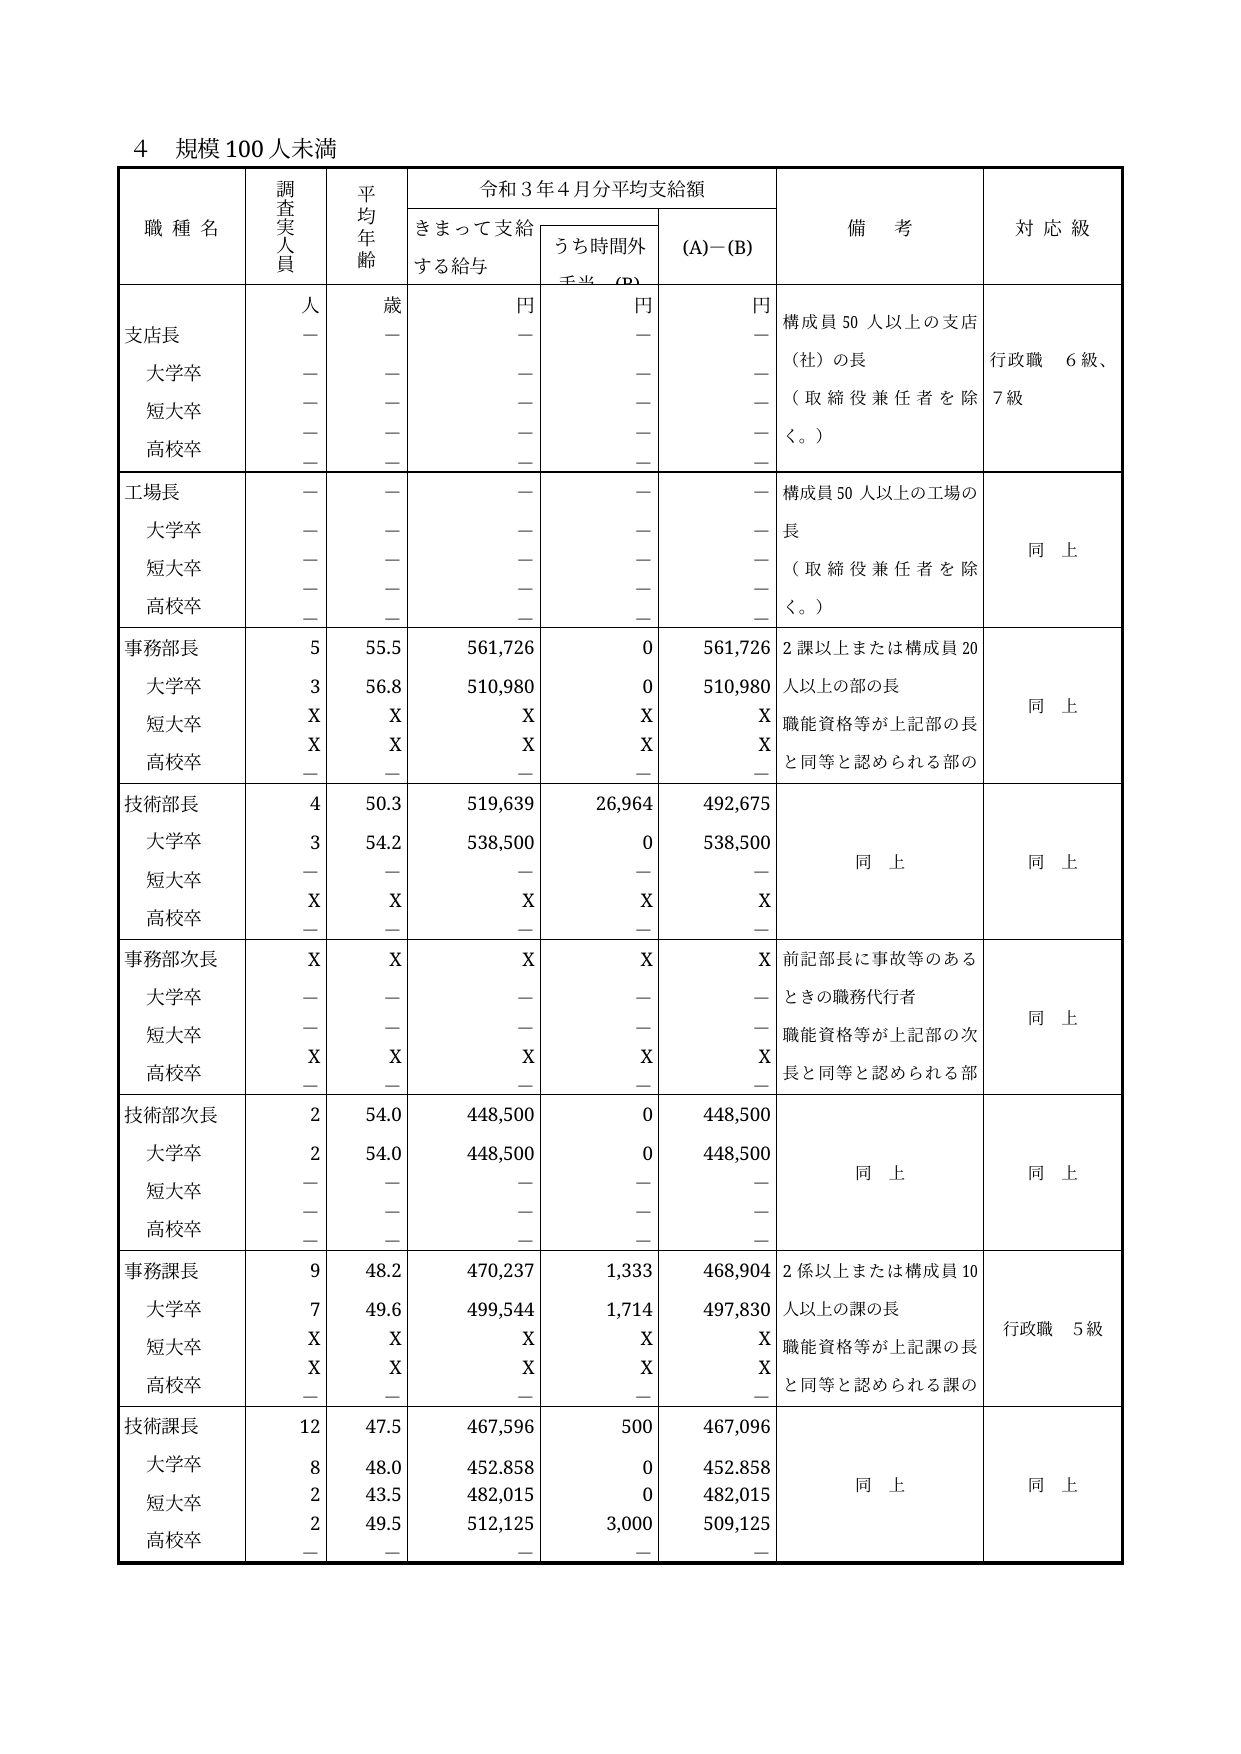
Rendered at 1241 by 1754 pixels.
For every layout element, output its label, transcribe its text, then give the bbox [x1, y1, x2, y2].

table_cell 0 [541, 1133, 658, 1162]
table_cell － [659, 383, 776, 412]
table_cell 54.0 [327, 1133, 407, 1162]
table_cell 482,015 [408, 1474, 540, 1503]
table_cell － [659, 1163, 776, 1192]
table_cell X [246, 725, 326, 754]
table_cell 円 [541, 285, 658, 314]
table_cell 0 [541, 1474, 658, 1503]
table_cell X [659, 940, 776, 978]
table_cell － [541, 851, 658, 880]
table_cell 512,125 [408, 1503, 540, 1532]
table_cell 7 [246, 1289, 326, 1318]
table_cell X [246, 880, 326, 909]
table_cell － [541, 754, 658, 783]
table_cell － [541, 909, 658, 938]
table_cell － [246, 1163, 326, 1192]
table_cell － [327, 909, 407, 938]
table_cell － [659, 598, 776, 627]
table_cell － [327, 1221, 407, 1250]
table_cell － [327, 314, 407, 353]
table_cell 事務部長 大学卒 短大卒 高校卒 中学卒 [120, 628, 245, 783]
table_cell 同 上 [777, 1407, 983, 1561]
table_header 令和３年４月分平均支給額 [408, 169, 776, 208]
table_cell 468,904 [659, 1251, 776, 1289]
table_cell 499,544 [408, 1289, 540, 1318]
table_cell － [541, 1007, 658, 1036]
table_cell － [327, 510, 407, 539]
table_cell 支店長 大学卒 短大卒 高校卒 中学卒 [120, 314, 245, 471]
table_cell 48.2 [327, 1251, 407, 1289]
table_cell － [408, 442, 540, 471]
table_cell 561,726 [408, 628, 540, 666]
table_cell － [246, 473, 326, 510]
table_cell 3 [246, 822, 326, 851]
table_cell 49.5 [327, 1503, 407, 1532]
table_cell 0 [541, 822, 658, 851]
table_cell 人 [246, 285, 326, 314]
table_cell 49.6 [327, 1289, 407, 1318]
table_cell X [408, 1348, 540, 1377]
table_cell [120, 285, 245, 314]
table_cell － [327, 569, 407, 598]
table_cell － [541, 1532, 658, 1561]
table_cell 0 [541, 666, 658, 695]
table_cell 行政職 ５級 [984, 1251, 1121, 1406]
table_cell 2課以上または構成員20人以上の部の長 職能資格等が上記部の長と同等と認められる部の長および部長級専門職 （取締役兼任者を除く。） [777, 628, 983, 783]
table_cell 同 上 [984, 940, 1121, 1094]
table_cell 同 上 [777, 784, 983, 938]
table_cell 482,015 [659, 1474, 776, 1503]
table_cell － [408, 851, 540, 880]
table_cell 448,500 [408, 1133, 540, 1162]
table_cell X [327, 940, 407, 978]
table_cell 同 上 [984, 1407, 1121, 1561]
text ４ 規模100人未満 [112, 128, 1128, 166]
table_cell 448,500 [659, 1133, 776, 1162]
table_cell － [659, 1065, 776, 1094]
table_cell － [327, 1377, 407, 1406]
table_cell 工場長 大学卒 短大卒 高校卒 中学卒 [120, 473, 245, 627]
table_cell 技術課長 大学卒 短大卒 高校卒 中学卒 [120, 1407, 245, 1561]
table_cell － [327, 473, 407, 510]
table_cell － [408, 314, 540, 353]
table_cell X [246, 940, 326, 978]
table_cell － [327, 1163, 407, 1192]
table_cell － [327, 353, 407, 383]
table_cell － [659, 412, 776, 442]
table_cell X [659, 1318, 776, 1347]
table_cell 同 上 [984, 628, 1121, 783]
table_cell － [659, 473, 776, 510]
table_cell 円 [659, 285, 776, 314]
table_cell 事務部次長 大学卒 短大卒 高校卒 中学卒 [120, 940, 245, 1094]
table_cell － [408, 412, 540, 442]
table_header 備考 [777, 169, 983, 284]
table_cell X [327, 1318, 407, 1347]
table_cell 500 [541, 1407, 658, 1445]
table_cell X [541, 695, 658, 724]
table_cell － [659, 1377, 776, 1406]
table_cell － [659, 510, 776, 539]
table_cell － [659, 1192, 776, 1221]
table_cell － [408, 978, 540, 1007]
table_cell － [541, 510, 658, 539]
table_cell 470,237 [408, 1251, 540, 1289]
table_cell － [541, 1377, 658, 1406]
table_cell － [327, 1192, 407, 1221]
table_cell － [541, 412, 658, 442]
table_cell － [246, 851, 326, 880]
table_cell 4 [246, 784, 326, 822]
table_cell 5 [246, 628, 326, 666]
table_cell － [659, 1221, 776, 1250]
table_cell 467,596 [408, 1407, 540, 1445]
table_cell － [246, 1532, 326, 1561]
table_cell － [408, 1163, 540, 1192]
table_cell － [246, 383, 326, 412]
table_cell 0 [541, 1445, 658, 1474]
table_cell － [408, 1007, 540, 1036]
table_cell － [408, 540, 540, 569]
table_cell － [246, 754, 326, 783]
table_cell 448,500 [659, 1095, 776, 1133]
table_cell － [327, 1065, 407, 1094]
table_cell 事務課長 大学卒 短大卒 高校卒 中学卒 [120, 1251, 245, 1406]
table_cell － [541, 1163, 658, 1192]
table_cell X [408, 940, 540, 978]
table_cell 円 [408, 285, 540, 314]
table_cell － [408, 1065, 540, 1094]
table_cell － [541, 978, 658, 1007]
table_cell － [246, 442, 326, 471]
table_cell 行政職 ６級、７級 [984, 285, 1121, 471]
table_header 対応級 [984, 169, 1121, 284]
table_cell － [541, 1065, 658, 1094]
table_cell － [541, 1221, 658, 1250]
table_cell X [246, 1348, 326, 1377]
table_cell 54.0 [327, 1095, 407, 1133]
table_cell X [659, 1036, 776, 1065]
table_cell X [246, 1036, 326, 1065]
table_cell 0 [541, 1095, 658, 1133]
table_cell － [408, 353, 540, 383]
table_cell － [541, 1192, 658, 1221]
table_cell X [408, 1036, 540, 1065]
table_cell X [327, 1348, 407, 1377]
table_cell － [408, 1377, 540, 1406]
table_cell 0 [541, 628, 658, 666]
table_cell 519,639 [408, 784, 540, 822]
table_cell X [408, 880, 540, 909]
table_cell 47.5 [327, 1407, 407, 1445]
table_cell X [541, 940, 658, 978]
table_cell － [246, 540, 326, 569]
table_cell － [246, 1221, 326, 1250]
table_cell － [327, 412, 407, 442]
table_cell X [246, 1318, 326, 1347]
table_cell 467,096 [659, 1407, 776, 1445]
table_cell － [246, 353, 326, 383]
table_cell 54.2 [327, 822, 407, 851]
table_cell － [246, 978, 326, 1007]
table_cell 538,500 [659, 822, 776, 851]
table_cell 12 [246, 1407, 326, 1445]
table_cell X [659, 695, 776, 724]
table_cell X [659, 725, 776, 754]
table_cell － [541, 598, 658, 627]
table_cell 同 上 [777, 1095, 983, 1250]
table_cell X [327, 695, 407, 724]
table_cell － [408, 569, 540, 598]
table_cell 538,500 [408, 822, 540, 851]
table_cell － [246, 1007, 326, 1036]
table_cell X [408, 725, 540, 754]
table_cell － [659, 1532, 776, 1561]
table_cell 8 [246, 1445, 326, 1474]
table_cell － [659, 442, 776, 471]
table_cell 26,964 [541, 784, 658, 822]
table_cell 同 上 [984, 1095, 1121, 1250]
table_cell － [659, 851, 776, 880]
table_cell X [541, 725, 658, 754]
table_cell 構成員50人以上の工場の長 （取締役兼任者を除く。） [777, 473, 983, 627]
table_cell 2係以上または構成員10人以上の課の長 職能資格等が上記課の長と同等と認められる課の長および課長級専門職 [777, 1251, 983, 1406]
table_cell － [541, 569, 658, 598]
table_cell X [541, 1348, 658, 1377]
table_cell 3 [246, 666, 326, 695]
table_cell 55.5 [327, 628, 407, 666]
table_cell － [246, 909, 326, 938]
table_cell － [327, 442, 407, 471]
table_cell X [541, 880, 658, 909]
table_cell － [246, 1192, 326, 1221]
table_cell X [408, 695, 540, 724]
table_cell 2 [246, 1095, 326, 1133]
table_cell 43.5 [327, 1474, 407, 1503]
table_cell 技術部長 大学卒 短大卒 高校卒 中学卒 [120, 784, 245, 938]
table_cell － [659, 353, 776, 383]
table_header 平均年齢 [327, 169, 407, 284]
table_cell 2 [246, 1133, 326, 1162]
table_cell 歳 [327, 285, 407, 314]
table_cell － [541, 383, 658, 412]
table_cell － [327, 540, 407, 569]
table_cell － [246, 510, 326, 539]
table_cell 2 [246, 1474, 326, 1503]
table_cell 1,714 [541, 1289, 658, 1318]
table_cell － [246, 598, 326, 627]
table_cell 452,858 [408, 1445, 540, 1474]
table_cell － [246, 1377, 326, 1406]
table_cell － [659, 909, 776, 938]
table_cell 技術部次長 大学卒 短大卒 高校卒 中学卒 [120, 1095, 245, 1250]
table_cell 前記部長に事故等のあるときの職務代行者 職能資格等が上記部の次長と同等と認められる部の次長および部次長級専門職 中間職（部長－課長間） [777, 940, 983, 1094]
table_cell － [327, 978, 407, 1007]
table_cell － [408, 473, 540, 510]
table_cell － [659, 569, 776, 598]
table_cell － [659, 978, 776, 1007]
table_cell － [327, 1007, 407, 1036]
table_cell 2 [246, 1503, 326, 1532]
table_cell － [541, 314, 658, 353]
table_cell － [408, 1532, 540, 1561]
table_cell － [541, 442, 658, 471]
table_cell 492,675 [659, 784, 776, 822]
table_cell 1,333 [541, 1251, 658, 1289]
table_cell X [327, 880, 407, 909]
table_cell 561,726 [659, 628, 776, 666]
table_cell 509,125 [659, 1503, 776, 1532]
table_cell － [327, 598, 407, 627]
table_cell － [246, 412, 326, 442]
table_cell [540, 209, 658, 225]
table_cell X [659, 1348, 776, 1377]
table_cell 同 上 [984, 784, 1121, 938]
table_cell － [541, 353, 658, 383]
table_cell － [408, 909, 540, 938]
table_cell X [327, 725, 407, 754]
table_cell － [246, 569, 326, 598]
table_cell － [659, 1007, 776, 1036]
table_cell － [659, 540, 776, 569]
table_cell 50.3 [327, 784, 407, 822]
table_cell 48.0 [327, 1445, 407, 1474]
table_cell うち時間外 手当 (B) [541, 226, 658, 284]
table_header 職種名 [120, 169, 245, 284]
table_cell きまって支給する給与 (A) [408, 209, 540, 284]
table_cell － [541, 473, 658, 510]
table_cell X [408, 1318, 540, 1347]
table_cell － [246, 314, 326, 353]
table_cell X [541, 1036, 658, 1065]
table_cell － [659, 754, 776, 783]
table_cell 510,980 [408, 666, 540, 695]
table_cell － [327, 1532, 407, 1561]
table_cell － [408, 598, 540, 627]
table_cell 56.8 [327, 666, 407, 695]
table_cell 510,980 [659, 666, 776, 695]
table_cell － [408, 1221, 540, 1250]
table_cell － [408, 754, 540, 783]
table_cell 3,000 [541, 1503, 658, 1532]
table_cell X [541, 1318, 658, 1347]
table_cell 同 上 [984, 473, 1121, 627]
table_cell X [246, 695, 326, 724]
table_cell － [408, 1192, 540, 1221]
table_cell 9 [246, 1251, 326, 1289]
table_cell － [246, 1065, 326, 1094]
table_cell － [541, 540, 658, 569]
table_cell X [659, 880, 776, 909]
table_cell 構成員50人以上の支店（社）の長 （取締役兼任者を除く。） [777, 285, 983, 471]
table_cell 452,858 [659, 1445, 776, 1474]
table_cell － [327, 851, 407, 880]
table_header 調査実人員 [246, 169, 326, 284]
table_cell － [408, 510, 540, 539]
table_cell － [327, 754, 407, 783]
table_cell (A)－(B) [659, 209, 776, 284]
table_cell 497,830 [659, 1289, 776, 1318]
table_cell X [327, 1036, 407, 1065]
table_cell － [408, 383, 540, 412]
table_cell － [659, 314, 776, 353]
table_cell － [327, 383, 407, 412]
table_cell 448,500 [408, 1095, 540, 1133]
